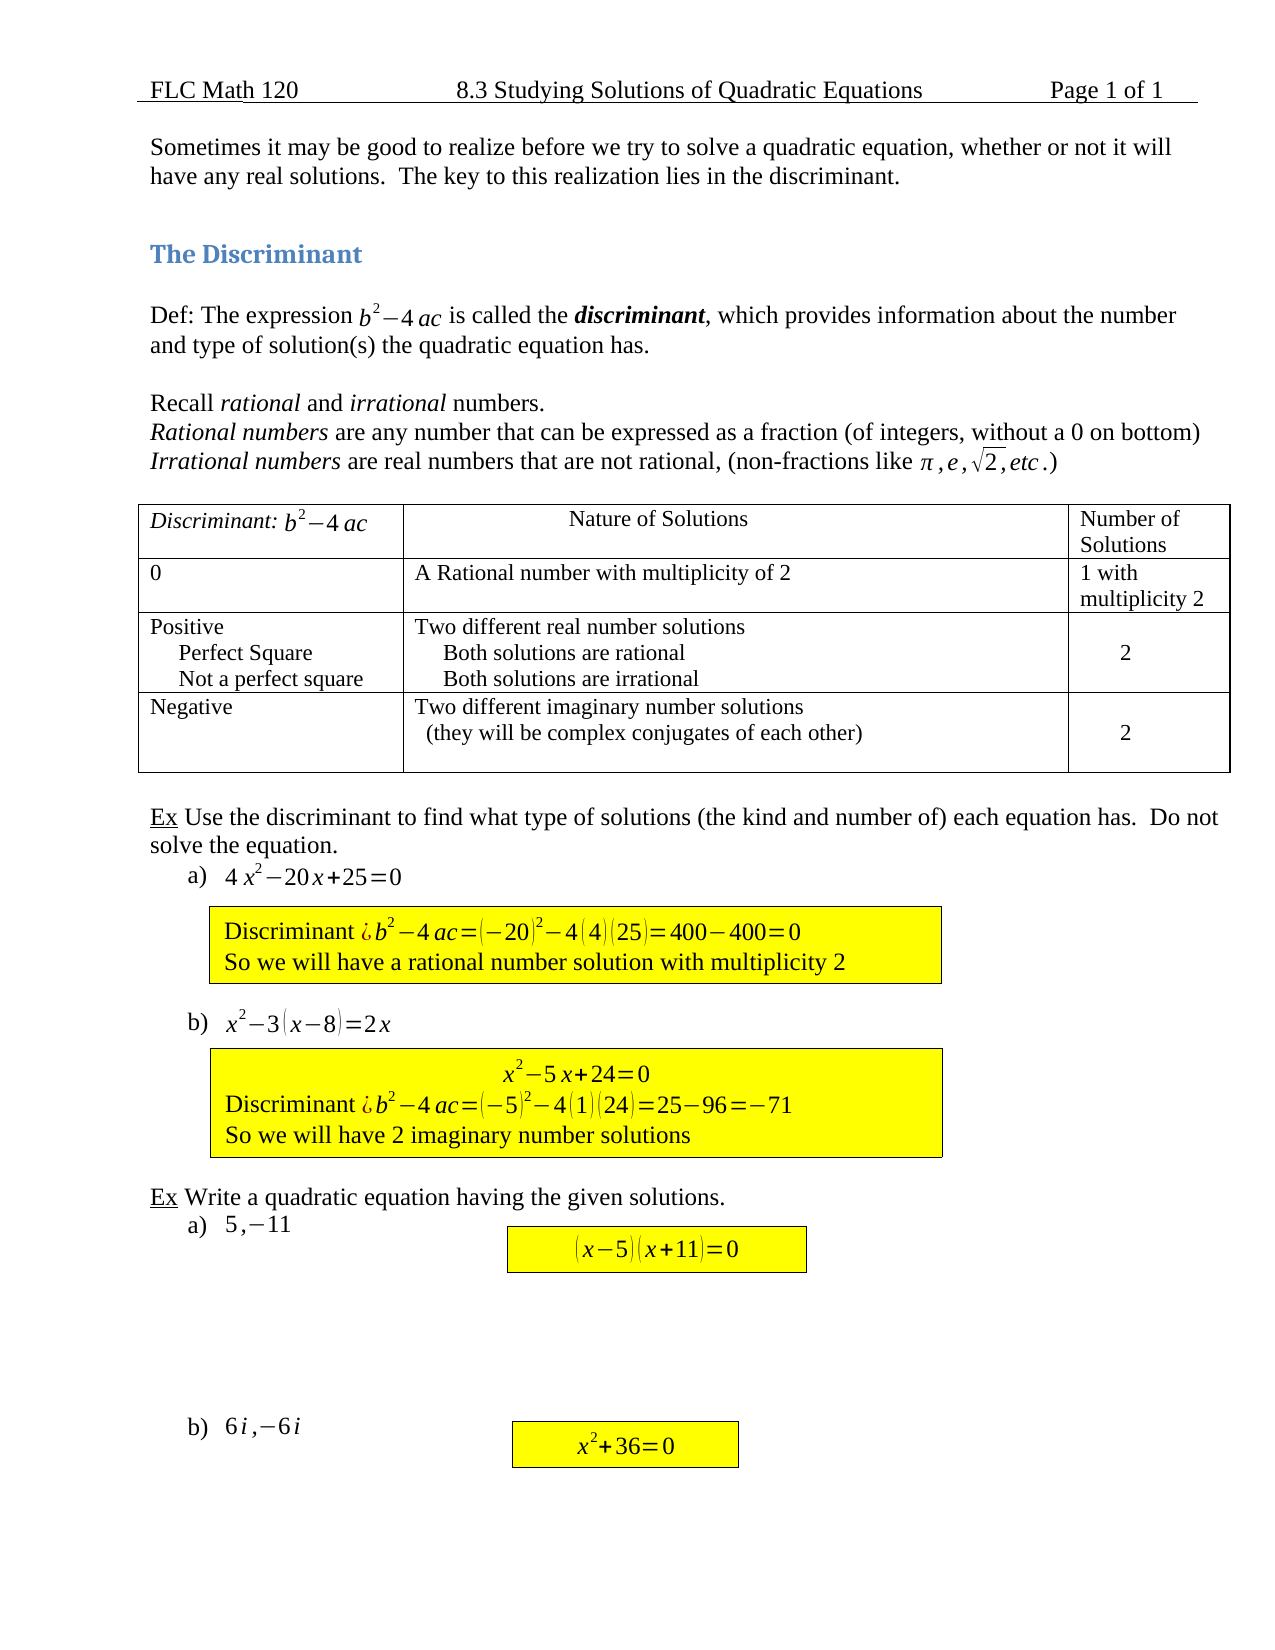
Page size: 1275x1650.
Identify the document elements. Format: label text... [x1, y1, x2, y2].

table_cell A Rational number with multiplicity of 2 [404, 559, 1068, 612]
subtitle The Discriminant [150, 239, 1219, 271]
table_cell Positive Perfect Square Not a perfect square [139, 613, 403, 692]
table_header Discriminant: [139, 505, 403, 558]
table_cell Two different real number solutions Both solutions are rational Both solutions are irrational [404, 613, 1068, 692]
text Irrational numbers are real numbers that are not rational, (non-fractions like ) [150, 446, 1219, 475]
table_cell 2 [1069, 693, 1229, 772]
text Ex Write a quadratic equation having the given solutions. [150, 1182, 1219, 1211]
text Def: The expression is called the discriminant, which provides information about the number and type of solution(s) the quadratic equation has. [150, 299, 1219, 359]
table_cell 2 [1069, 613, 1229, 692]
text Recall rational and irrational numbers. [150, 388, 1219, 417]
table_header Nature of Solutions [404, 505, 1068, 558]
table_header Number of Solutions [1069, 505, 1229, 558]
text Ex Use the discriminant to find what type of solutions (the kind and number of) each equation has. Do not solve the equation. [150, 802, 1219, 859]
table_cell Negative [139, 693, 403, 772]
text Sometimes it may be good to realize before we try to solve a quadratic equation, whether or not it will have any real solutions. The key to this realization lies in the discriminant. [150, 132, 1219, 190]
text Rational numbers are any number that can be expressed as a fraction (of integers, without a 0 on bottom) [150, 417, 1219, 446]
table_cell 0 [139, 559, 403, 612]
table_cell 1 with multiplicity 2 [1069, 559, 1229, 612]
table_cell Two different imaginary number solutions (they will be complex conjugates of each other) [404, 693, 1068, 772]
